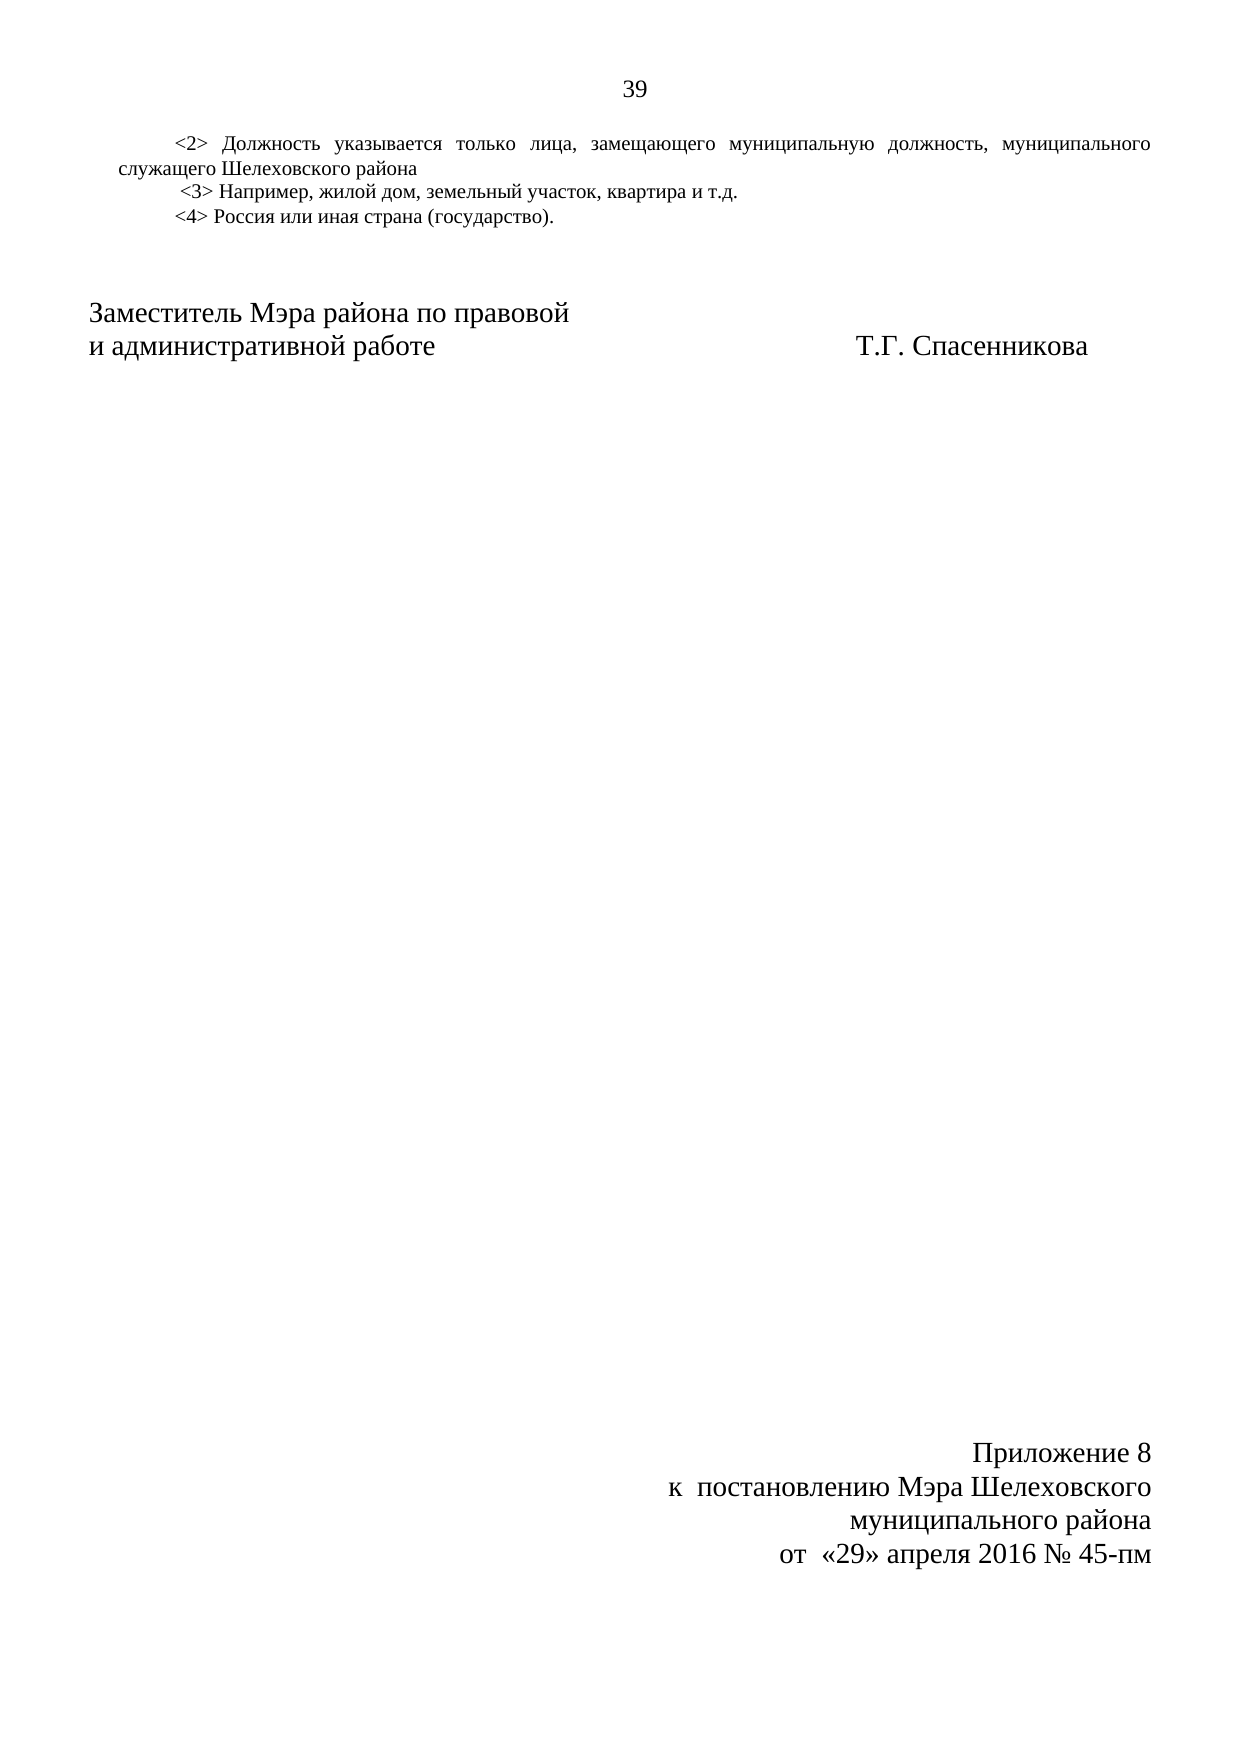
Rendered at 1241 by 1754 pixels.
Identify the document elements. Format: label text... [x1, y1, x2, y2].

text <4> Россия или иная страна (государство). [118, 203, 1152, 228]
text Приложение 8 [591, 1435, 1152, 1469]
text <3> Например, жилой дом, земельный участок, квартира и т.д. [118, 179, 1152, 203]
text <2> Должность указывается только лица, замещающего муниципальную должность, муниципального служащего Шелеховского района [118, 131, 1152, 179]
text и административной работе Т.Г. Спасенникова [88, 328, 1152, 362]
text от «29» апреля 2016 № 45-пм [591, 1536, 1152, 1569]
text к постановлению Мэра Шелеховского муниципального района [591, 1469, 1152, 1536]
text Заместитель Мэра района по правовой [88, 295, 1152, 328]
